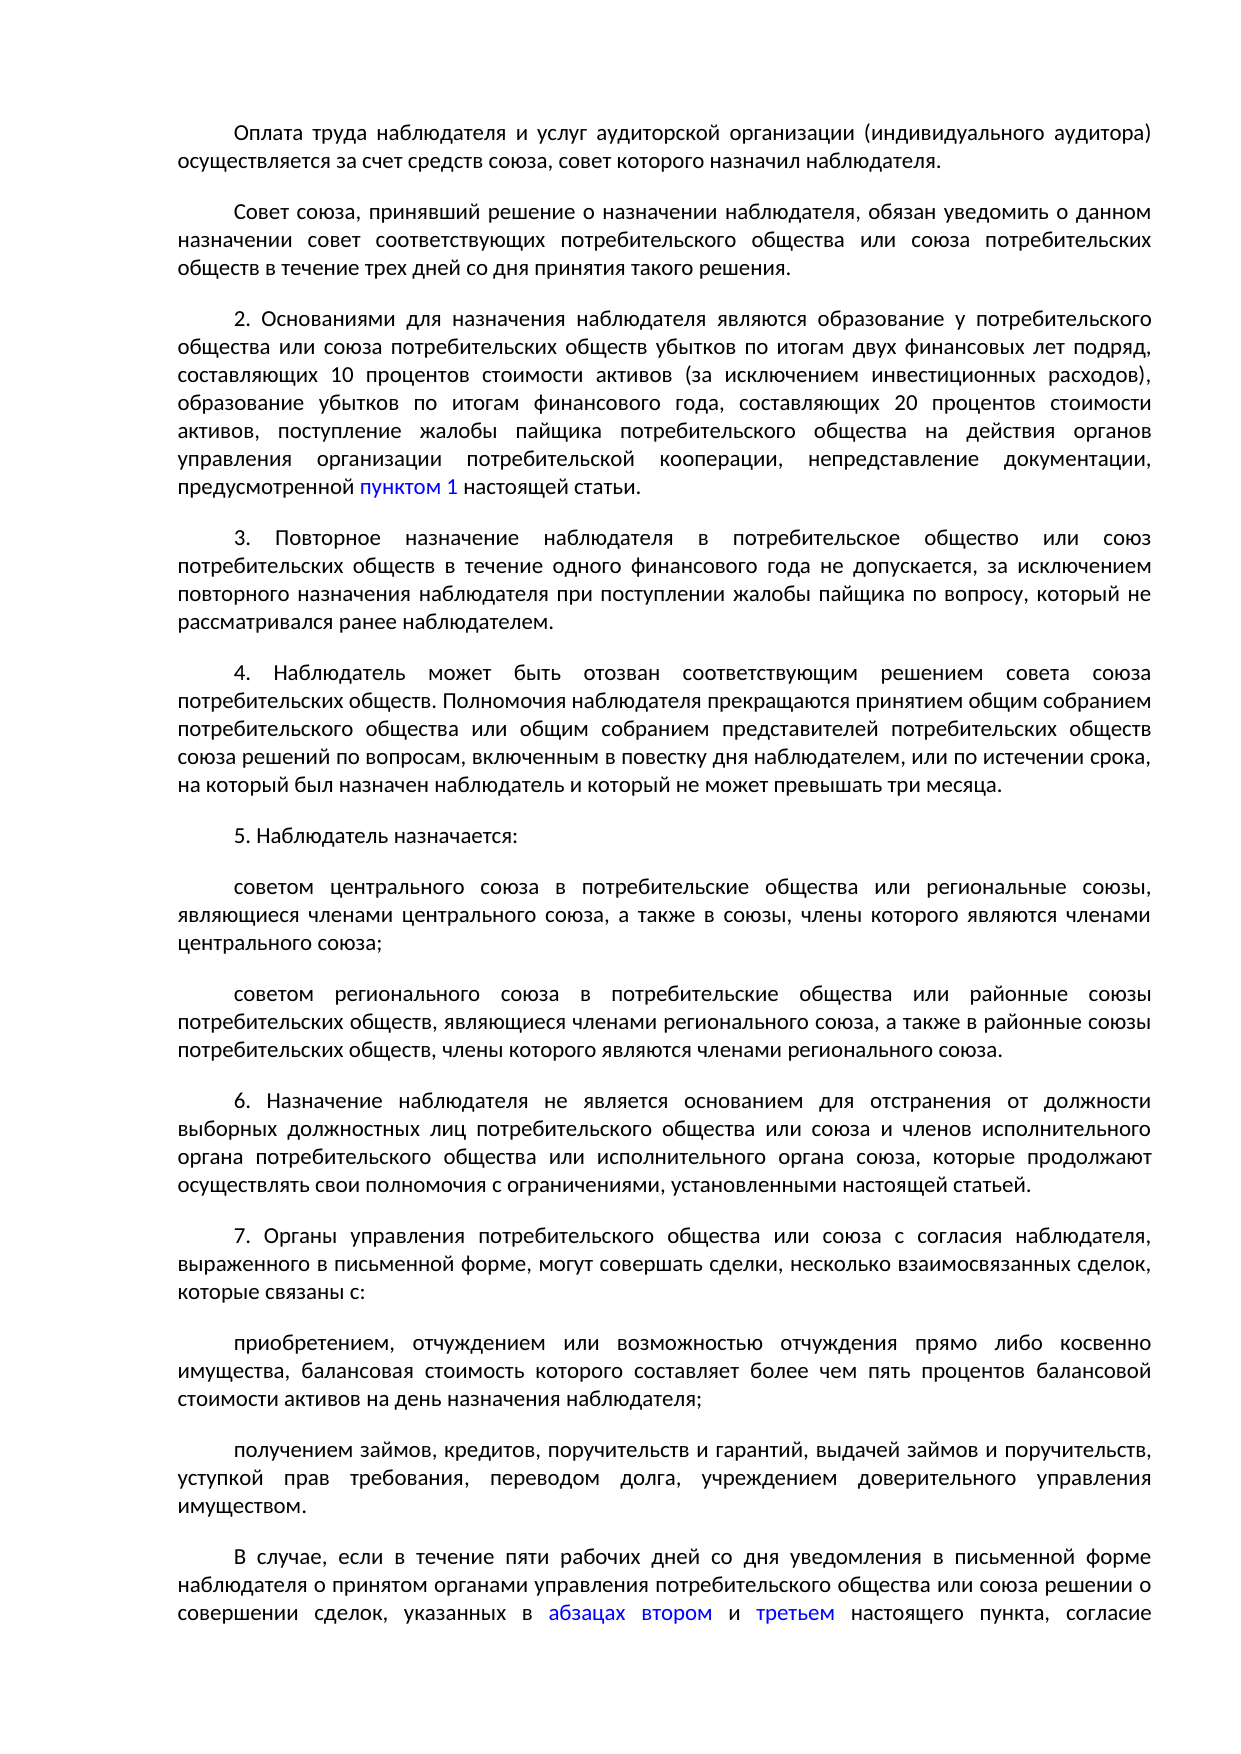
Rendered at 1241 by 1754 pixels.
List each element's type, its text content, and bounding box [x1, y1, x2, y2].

text 5. Наблюдатель назначается: [177, 821, 1152, 849]
text получением займов, кредитов, поручительств и гарантий, выдачей займов и поручительств, уступкой прав требования, переводом долга, учреждением доверительного управления имуществом. [177, 1435, 1152, 1519]
text 3. Повторное назначение наблюдателя в потребительское общество или союз потребительских обществ в течение одного финансового года не допускается, за исключением повторного назначения наблюдателя при поступлении жалобы пайщика по вопросу, который не рассматривался ранее наблюдателем. [177, 523, 1152, 635]
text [177, 1542, 1152, 1626]
text 7. Органы управления потребительского общества или союза с согласия наблюдателя, выраженного в письменной форме, могут совершать сделки, несколько взаимосвязанных сделок, которые связаны с: [177, 1221, 1152, 1305]
text 6. Назначение наблюдателя не является основанием для отстранения от должности выборных должностных лиц потребительского общества или союза и членов исполнительного органа потребительского общества или исполнительного органа союза, которые продолжают осуществлять свои полномочия с ограничениями, установленными настоящей статьей. [177, 1086, 1152, 1198]
text приобретением, отчуждением или возможностью отчуждения прямо либо косвенно имущества, балансовая стоимость которого составляет более чем пять процентов балансовой стоимости активов на день назначения наблюдателя; [177, 1328, 1152, 1412]
text советом центрального союза в потребительские общества или региональные союзы, являющиеся членами центрального союза, а также в союзы, члены которого являются членами центрального союза; [177, 872, 1152, 956]
text 2. Основаниями для назначения наблюдателя являются образование у потребительского общества или союза потребительских обществ убытков по итогам двух финансовых лет подряд, составляющих 10 процентов стоимости активов (за исключением инвестиционных расходов), образование убытков по итогам финансового года, составляющих 20 процентов стоимости активов, поступление жалобы пайщика потребительского общества на действия органов управления организации потребительской кооперации, непредставление документации, предусмотренной пунктом 1 настоящей статьи. [177, 304, 1152, 500]
text советом регионального союза в потребительские общества или районные союзы потребительских обществ, являющиеся членами регионального союза, а также в районные союзы потребительских обществ, члены которого являются членами регионального союза. [177, 979, 1152, 1063]
text 4. Наблюдатель может быть отозван соответствующим решением совета союза потребительских обществ. Полномочия наблюдателя прекращаются принятием общим собранием потребительского общества или общим собранием представителей потребительских обществ союза решений по вопросам, включенным в повестку дня наблюдателем, или по истечении срока, на который был назначен наблюдатель и который не может превышать три месяца. [177, 658, 1152, 798]
text Оплата труда наблюдателя и услуг аудиторской организации (индивидуального аудитора) осуществляется за счет средств союза, совет которого назначил наблюдателя. [177, 118, 1152, 174]
text Совет союза, принявший решение о назначении наблюдателя, обязан уведомить о данном назначении совет соответствующих потребительского общества или союза потребительских обществ в течение трех дней со дня принятия такого решения. [177, 197, 1152, 281]
